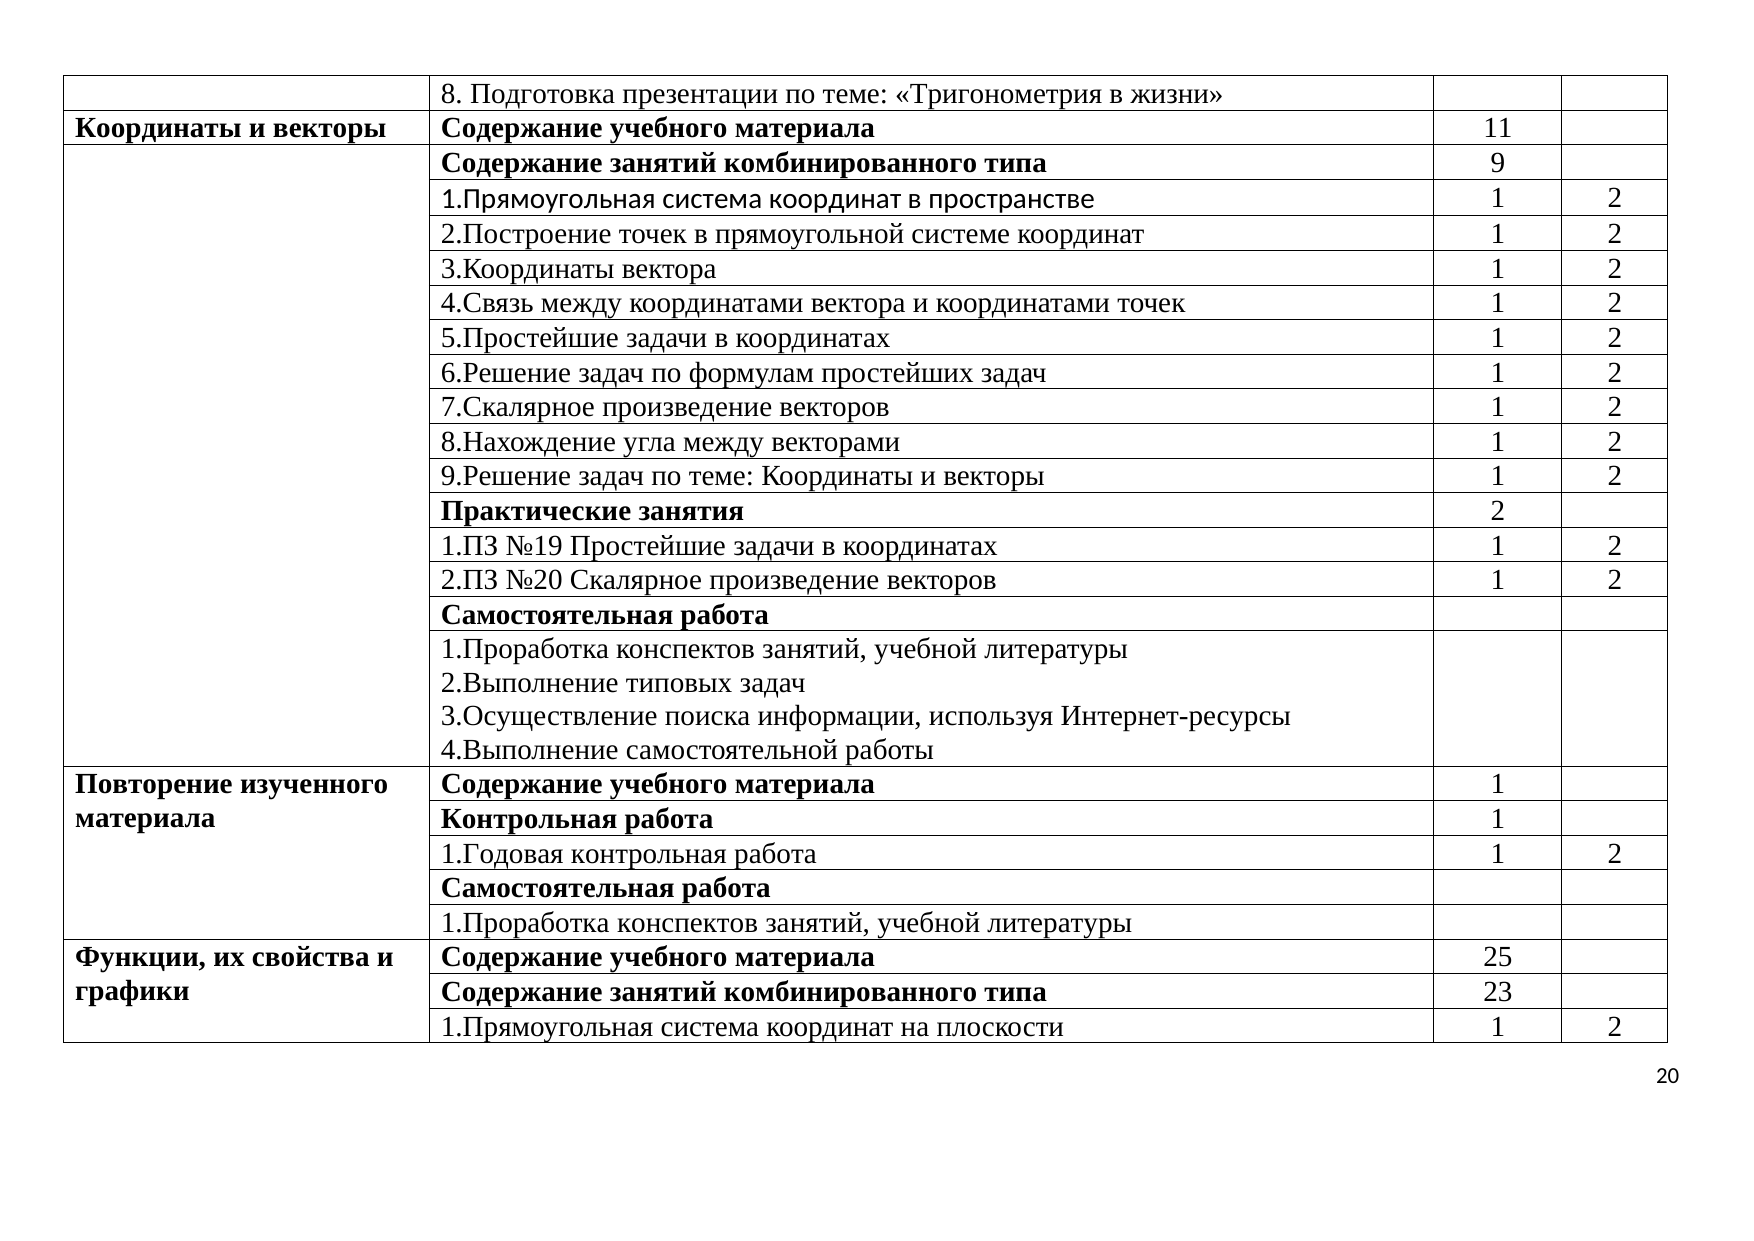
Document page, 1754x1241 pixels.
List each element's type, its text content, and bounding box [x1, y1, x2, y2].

table_cell 1 [1434, 459, 1561, 492]
table_cell [1434, 905, 1561, 938]
table_cell 1 [1434, 836, 1561, 869]
table_cell [1434, 597, 1561, 630]
table_cell 5.Простейшие задачи в координатах [430, 320, 1433, 354]
table_cell 2.Построение точек в прямоугольной системе координат [430, 216, 1433, 250]
table_cell 2 [1562, 459, 1667, 492]
table_cell [64, 145, 429, 766]
table_cell 6.Решение задач по формулам простейших задач [430, 355, 1433, 388]
table_cell 1 [1434, 251, 1561, 284]
table_cell [1562, 801, 1667, 835]
table_cell 1 [1434, 1009, 1561, 1042]
table_cell 2 [1562, 528, 1667, 561]
table_cell 7.Скалярное произведение векторов [430, 389, 1433, 423]
table_cell 2 [1562, 251, 1667, 284]
table_cell [1562, 905, 1667, 938]
table_cell 2 [1562, 562, 1667, 596]
table_cell Содержание учебного материала [430, 111, 1433, 144]
table_cell 2 [1562, 424, 1667, 457]
table_cell [1434, 870, 1561, 904]
table_cell 1.ПЗ №19 Простейшие задачи в координатах [430, 528, 1433, 561]
table_cell 25 [1434, 940, 1561, 973]
table_cell 2.ПЗ №20 Скалярное произведение векторов [430, 562, 1433, 596]
table_cell Содержание занятий комбинированного типа [430, 145, 1433, 179]
table_cell 1.Годовая контрольная работа [430, 836, 1433, 869]
table_cell [1562, 145, 1667, 179]
table_cell 1 [1434, 180, 1561, 215]
table_cell Функции, их свойства и графики [64, 940, 429, 1042]
table_cell [1562, 870, 1667, 904]
table_cell 1 [1434, 767, 1561, 800]
table_cell 1 [1434, 355, 1561, 388]
table_cell 2 [1562, 216, 1667, 250]
table_cell 1 [1434, 801, 1561, 835]
table_cell 2 [1562, 836, 1667, 869]
table_cell 11 [1434, 111, 1561, 144]
table_cell 1 [1434, 76, 1561, 109]
table_cell 1 [1434, 216, 1561, 250]
table_cell 1 [1434, 286, 1561, 319]
table_cell Практические занятия [430, 493, 1433, 527]
table_cell 1 [1434, 562, 1561, 596]
table_cell 1.Прямоугольная система координат на плоскости [430, 1009, 1433, 1042]
table_cell 3.Координаты вектора [430, 251, 1433, 284]
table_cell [430, 76, 1433, 109]
table_cell [1562, 940, 1667, 973]
table_cell [1562, 631, 1667, 766]
table_cell 4.Связь между координатами вектора и координатами точек [430, 286, 1433, 319]
table_cell 8.Нахождение угла между векторами [430, 424, 1433, 457]
table_cell 1 [1434, 424, 1561, 457]
table_cell Самостоятельная работа [430, 870, 1433, 904]
table_cell 2 [1562, 1009, 1667, 1042]
table_cell 2 [1562, 180, 1667, 215]
table_cell Координаты и векторы [64, 111, 429, 144]
table_cell 1 [1434, 389, 1561, 423]
table_cell Самостоятельная работа [430, 597, 1433, 630]
table_cell 2 [1562, 355, 1667, 388]
table_cell 2 [1434, 493, 1561, 527]
table_cell Повторение изученного материала [64, 767, 429, 938]
table_cell 2 [1562, 286, 1667, 319]
table_cell 1.Прямоугольная система координат в пространстве [430, 180, 1433, 215]
table_cell [1562, 974, 1667, 1008]
table_cell 1.Проработка конспектов занятий, учебной литературы 2.Выполнение типовых задач 3.Осуществление поиска информации, используя Интернет-ресурсы 4.Выполнение самостоятельной работы [430, 631, 1433, 766]
table_cell Контрольная работа [430, 801, 1433, 835]
table_cell [1562, 597, 1667, 630]
table_cell Содержание учебного материала [430, 767, 1433, 800]
table_cell Содержание учебного материала [430, 940, 1433, 973]
table_cell 9 [1434, 145, 1561, 179]
table_cell 2 [1562, 320, 1667, 354]
table_cell 9.Решение задач по теме: Координаты и векторы [430, 459, 1433, 492]
table_cell [1562, 111, 1667, 144]
table_cell 23 [1434, 974, 1561, 1008]
table_cell 1.Проработка конспектов занятий, учебной литературы [430, 905, 1433, 938]
table_cell [1434, 631, 1561, 766]
table_cell 1 [1434, 320, 1561, 354]
table_cell 1 [1434, 528, 1561, 561]
table_cell 2 [1562, 389, 1667, 423]
table_cell [1562, 493, 1667, 527]
table_cell [1562, 76, 1667, 109]
table_cell Содержание занятий комбинированного типа [430, 974, 1433, 1008]
table_cell [1562, 767, 1667, 800]
